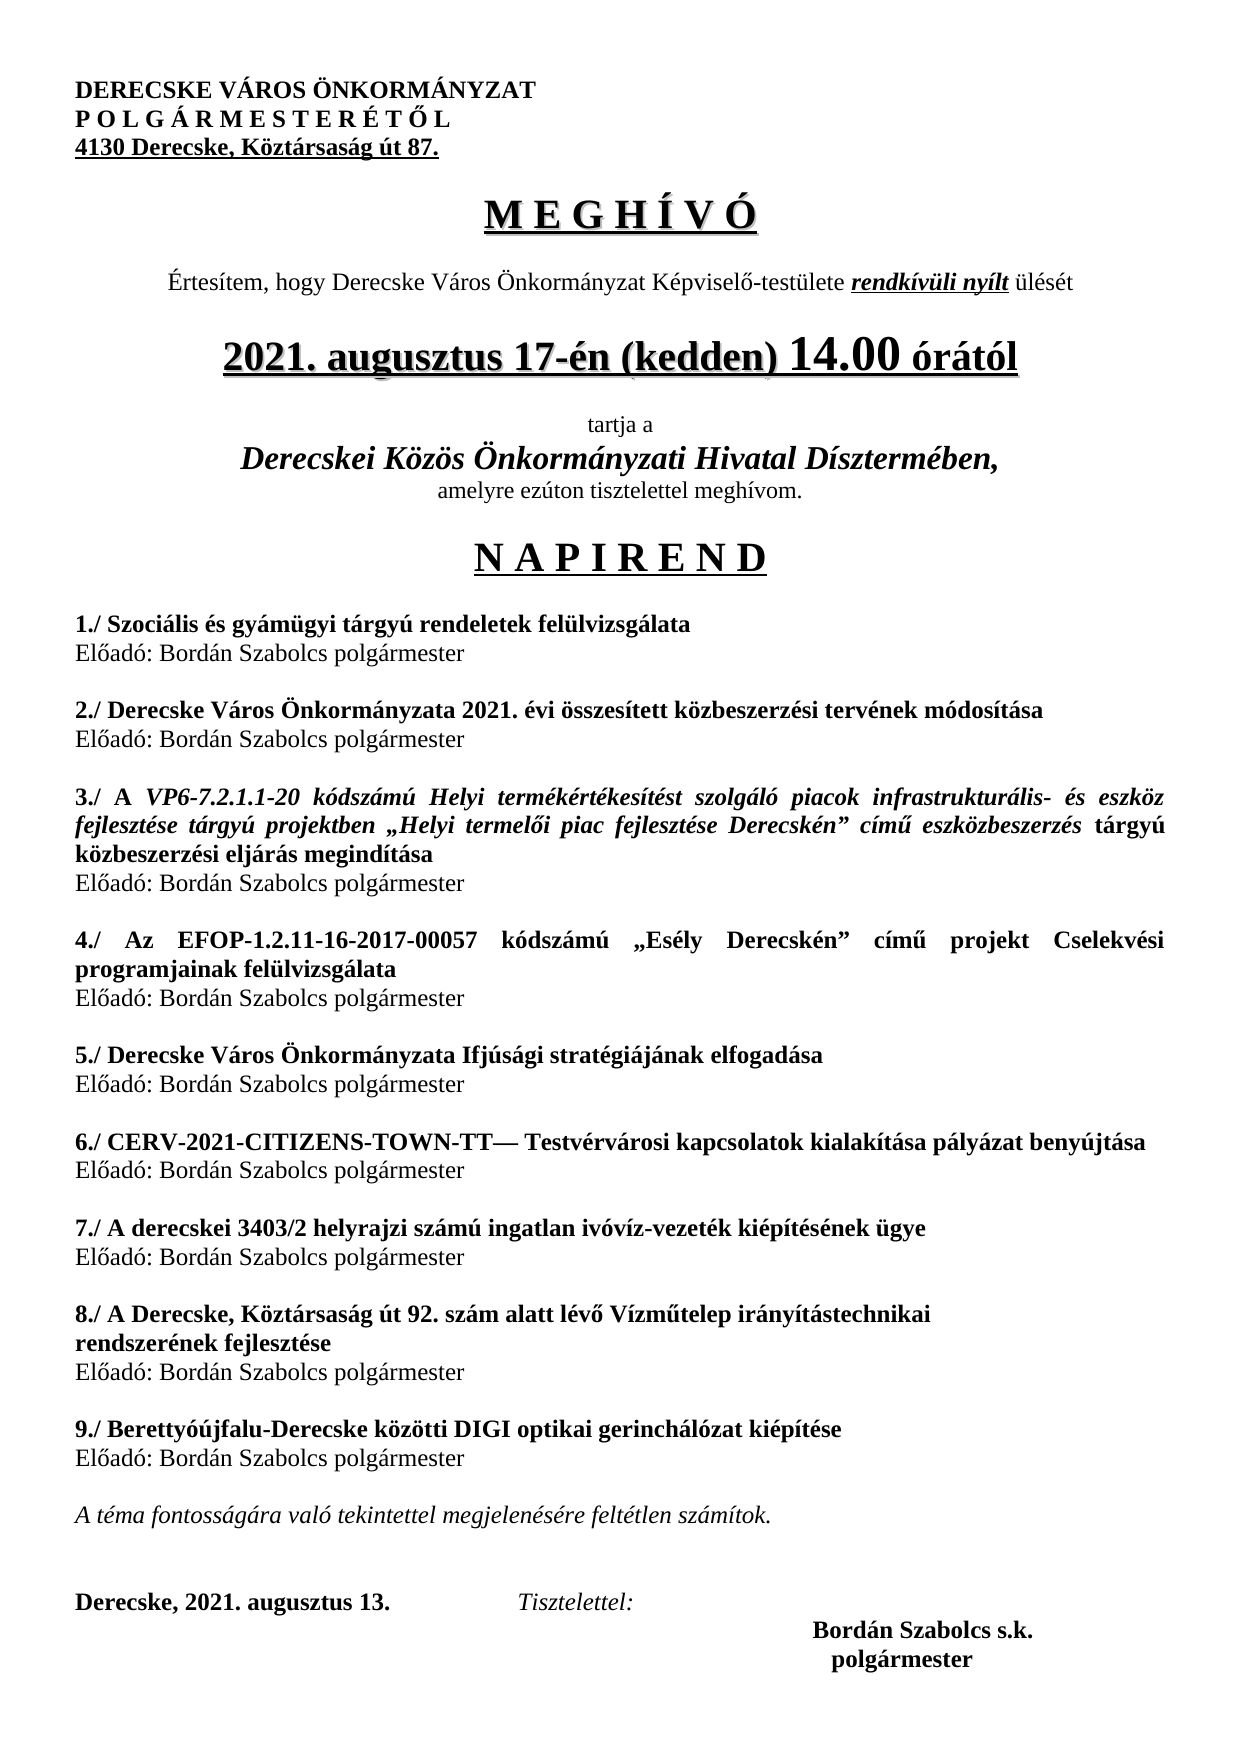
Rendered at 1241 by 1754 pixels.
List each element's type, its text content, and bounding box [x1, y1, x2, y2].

text Előadó: Bordán Szabolcs polgármester [75, 1242, 1165, 1271]
text 1./ Szociális és gyámügyi tárgyú rendeletek felülvizsgálata [75, 609, 1165, 638]
text Előadó: Bordán Szabolcs polgármester [75, 983, 1165, 1012]
text Előadó: Bordán Szabolcs polgármester [75, 724, 1165, 753]
text A téma fontosságára való tekintettel megjelenésére feltétlen számítok. [75, 1501, 1165, 1529]
text 8./ A Derecske, Köztársaság út 92. szám alatt lévő Vízműtelep irányítástechnikai rendszerének fejlesztése [75, 1299, 1165, 1357]
text Derecskei Közös Önkormányzati Hivatal Dísztermében, [75, 438, 1165, 476]
text Értesítem, hogy Derecske Város Önkormányzat Képviselő-testülete rendkívüli nyílt ülését [75, 267, 1165, 295]
text 2021. augusztus 17-én (kedden) 14.00 órától [75, 324, 1165, 382]
text Előadó: Bordán Szabolcs polgármester [75, 638, 1165, 667]
text tartja a [75, 410, 1165, 438]
text 3./ A VP6-7.2.1.1-20 kódszámú Helyi termékértékesítést szolgáló piacok infrastrukturális- és eszköz fejlesztése tárgyú projektben „Helyi termelői piac fejlesztése Derecskén” című eszközbeszerzés tárgyú közbeszerzési eljárás megindítása [75, 782, 1165, 868]
text 6./ CERV-2021-CITIZENS-TOWN-TT— Testvérvárosi kapcsolatok kialakítása pályázat benyújtása [75, 1127, 1165, 1156]
text Előadó: Bordán Szabolcs polgármester [75, 1443, 1165, 1472]
text polgármester [739, 1644, 1165, 1673]
text 7./ A derecskei 3403/2 helyrajzi számú ingatlan ivóvíz-vezeték kiépítésének ügye [75, 1213, 1165, 1242]
text Előadó: Bordán Szabolcs polgármester [75, 1069, 1165, 1098]
subtitle M E G H Í V Ó [75, 190, 1165, 238]
subtitle P O L G Á R M E S T E R É T Ő L [75, 104, 1165, 132]
text Előadó: Bordán Szabolcs polgármester [75, 868, 1165, 897]
text 4130 Derecske, Köztársaság út 87. [75, 132, 1165, 161]
text 4./ Az EFOP-1.2.11-16-2017-00057 kódszámú „Esély Derecskén” című projekt Cselekvési programjainak felülvizsgálata [75, 926, 1165, 983]
text 5./ Derecske Város Önkormányzata Ifjúsági stratégiájának elfogadása [75, 1041, 1165, 1069]
text 2./ Derecske Város Önkormányzata 2021. évi összesített közbeszerzési tervének módosítása [75, 696, 1165, 724]
text Derecske, 2021. augusztus 13. Tisztelettel: [75, 1587, 1165, 1616]
text Előadó: Bordán Szabolcs polgármester [75, 1357, 1165, 1386]
text 9./ Berettyóújfalu-Derecske közötti DIGI optikai gerinchálózat kiépítése [75, 1414, 1165, 1443]
text amelyre ezúton tisztelettel meghívom. [75, 476, 1165, 504]
text Bordán Szabolcs s.k. [739, 1616, 1165, 1644]
subtitle N A P I R E N D [75, 533, 1165, 581]
text Előadó: Bordán Szabolcs polgármester [75, 1156, 1165, 1184]
subtitle DERECSKE VÁROS ÖNKORMÁNYZAT [75, 75, 1165, 104]
